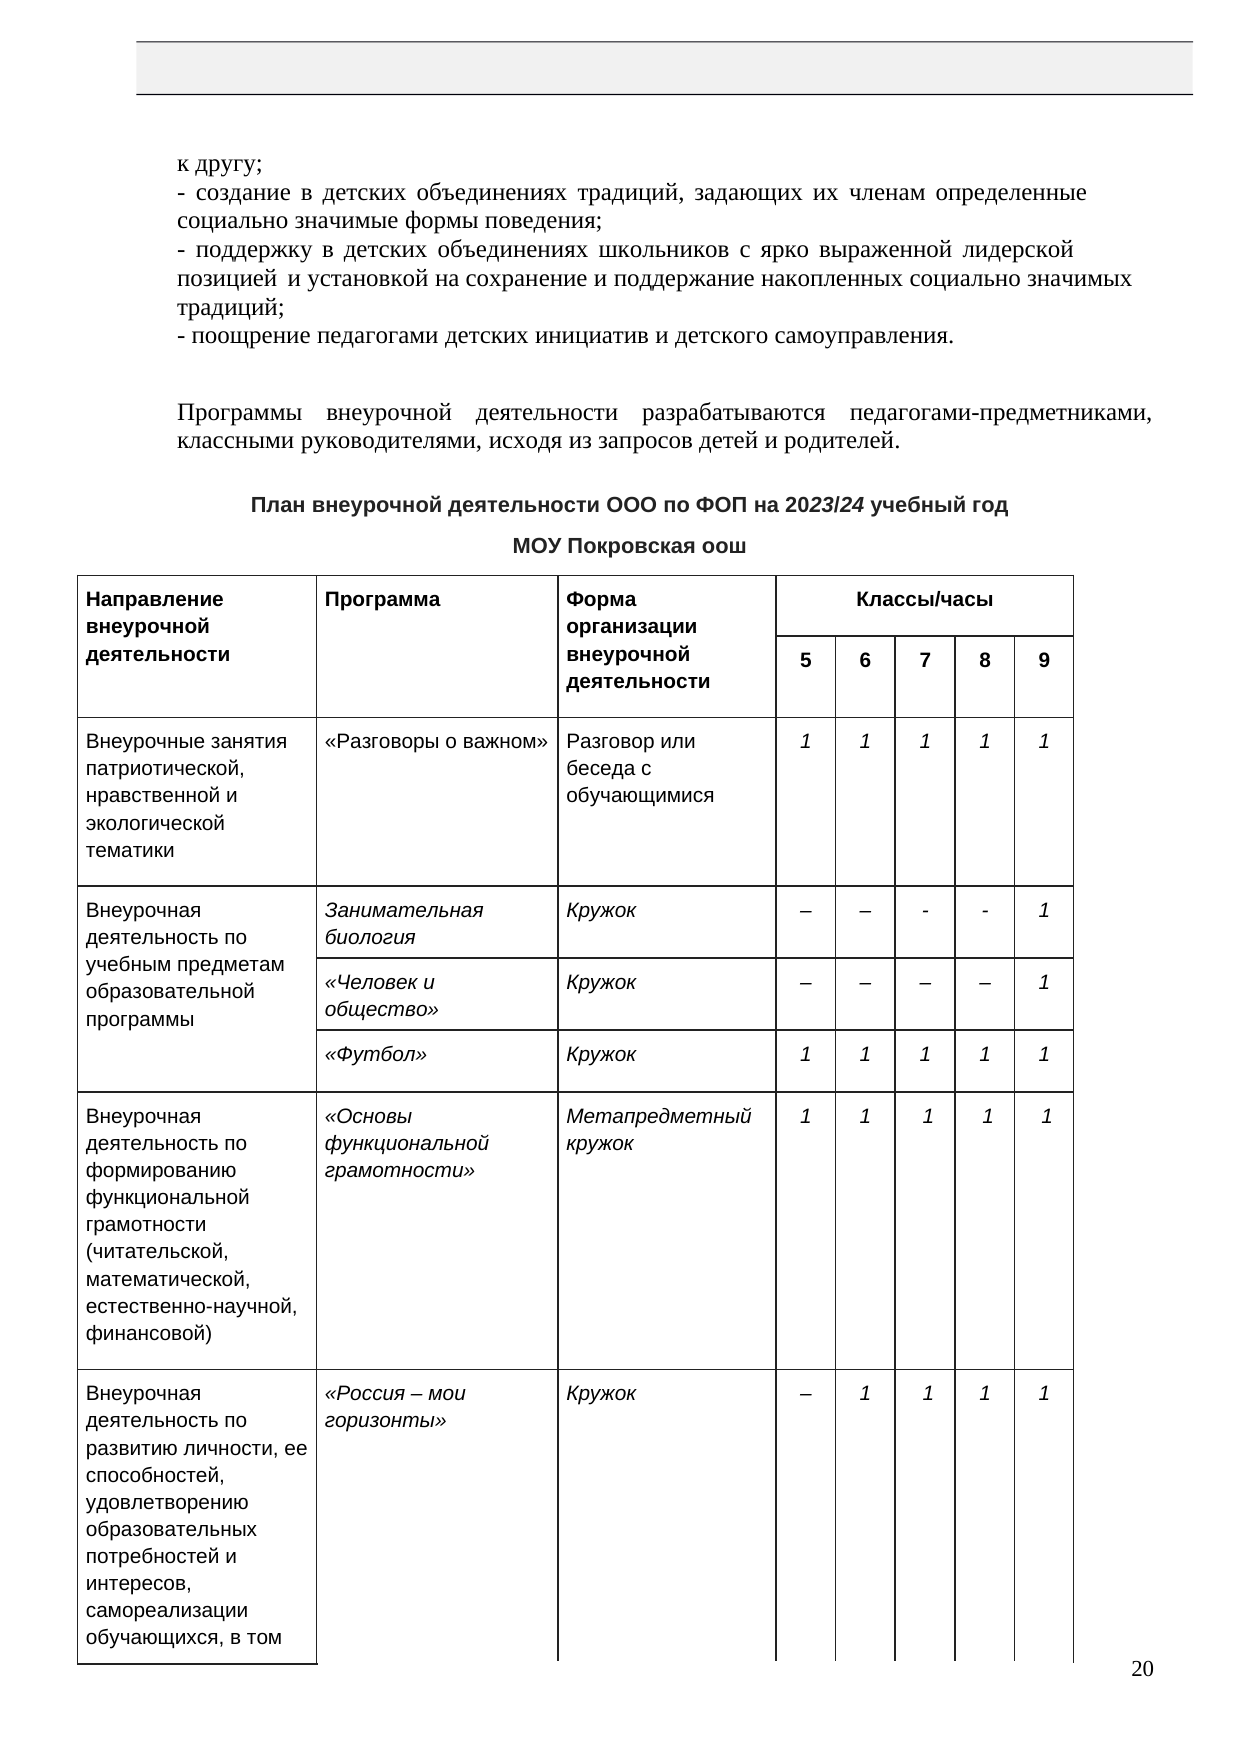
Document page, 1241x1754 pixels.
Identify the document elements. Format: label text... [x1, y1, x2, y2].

list создание в детских объединениях традиций, задающих их членам определенные социально значимые формы поведения; [177, 177, 1153, 234]
table_cell – [896, 959, 954, 1029]
table_cell 5 [777, 637, 835, 716]
table_cell 1 [896, 718, 954, 885]
table_cell 1 [1015, 718, 1073, 885]
table_cell 1 [836, 1093, 894, 1368]
table_cell Метапредметный кружок [559, 1093, 775, 1368]
table_cell – [776, 1370, 835, 1663]
table_cell «Основы функциональной грамотности» [317, 1093, 557, 1368]
text МОУ Покровская оош [79, 533, 1180, 559]
table_cell Кружок [559, 1031, 775, 1091]
table_cell 1 [836, 1031, 894, 1091]
table_cell Внеурочная деятельность по учебным предметам образовательной программы [78, 887, 316, 1091]
table_cell 1 [956, 718, 1014, 885]
table_cell 1 [777, 718, 835, 885]
table_cell Кружок [559, 887, 775, 957]
text Программы внеурочной деятельности разрабатываются педагогами-предметниками, классными руководителями, исходя из запросов детей и родителей. [177, 397, 1153, 454]
table_header Направление внеурочной деятельности [78, 576, 316, 716]
table_cell 1 [956, 1093, 1014, 1368]
table_cell 1 [895, 1370, 955, 1663]
table_cell 7 [896, 637, 954, 716]
table_cell Внеурочная деятельность по формированию функциональной грамотности (читательской, математической, естественно-научной, финансовой) [78, 1093, 316, 1368]
table_header Классы/часы [777, 576, 1073, 635]
table_cell Разговор или беседа с обучающимися [559, 718, 775, 885]
list поддержку в детских объединениях школьников с ярко выраженной лидерской позицией и установкой на сохранение и поддержание накопленных социально значимых традиций; [177, 234, 1152, 320]
table_cell Внеурочные занятия патриотической, нравственной и экологической тематики [78, 718, 316, 885]
table_cell 8 [956, 637, 1014, 716]
table_cell 1 [1015, 1370, 1073, 1663]
table_cell – [956, 959, 1014, 1029]
list поощрение педагогами детских инициатив и детского самоуправления. [177, 320, 1180, 349]
table_cell – [836, 959, 894, 1029]
table_cell - [956, 887, 1014, 957]
table_cell 1 [777, 1031, 835, 1091]
table_cell 1 [955, 1370, 1014, 1663]
table_cell «Разговоры о важном» [317, 718, 557, 885]
table_cell 1 [956, 1031, 1014, 1091]
table_header Форма организации внеурочной деятельности [559, 576, 775, 716]
table_cell 1 [896, 1031, 954, 1091]
text План внеурочной деятельности ООО по ФОП на 2023/24 учебный год [79, 492, 1180, 517]
table_cell 1 [835, 1370, 895, 1663]
table_cell – [777, 887, 835, 957]
table_cell – [777, 959, 835, 1029]
table_cell 1 [896, 1093, 954, 1368]
table_cell 9 [1015, 637, 1073, 716]
table_cell Кружок [558, 1370, 776, 1663]
table_cell 1 [1015, 887, 1073, 957]
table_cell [317, 1370, 558, 1663]
table_cell 6 [836, 637, 894, 716]
table_cell 1 [777, 1093, 835, 1368]
table_header Программа [317, 576, 557, 716]
table_cell 1 [1015, 959, 1073, 1029]
table_cell 1 [836, 718, 894, 885]
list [177, 148, 1152, 177]
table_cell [78, 1370, 316, 1663]
table_cell «Человек и общество» [317, 959, 557, 1029]
table_cell Занимательная биология [317, 887, 557, 957]
table_cell «Футбол» [317, 1031, 557, 1091]
table_cell 1 [1015, 1031, 1073, 1091]
table_cell 1 [1015, 1093, 1073, 1368]
table_cell - [896, 887, 954, 957]
table_cell Кружок [559, 959, 775, 1029]
table_cell – [836, 887, 894, 957]
